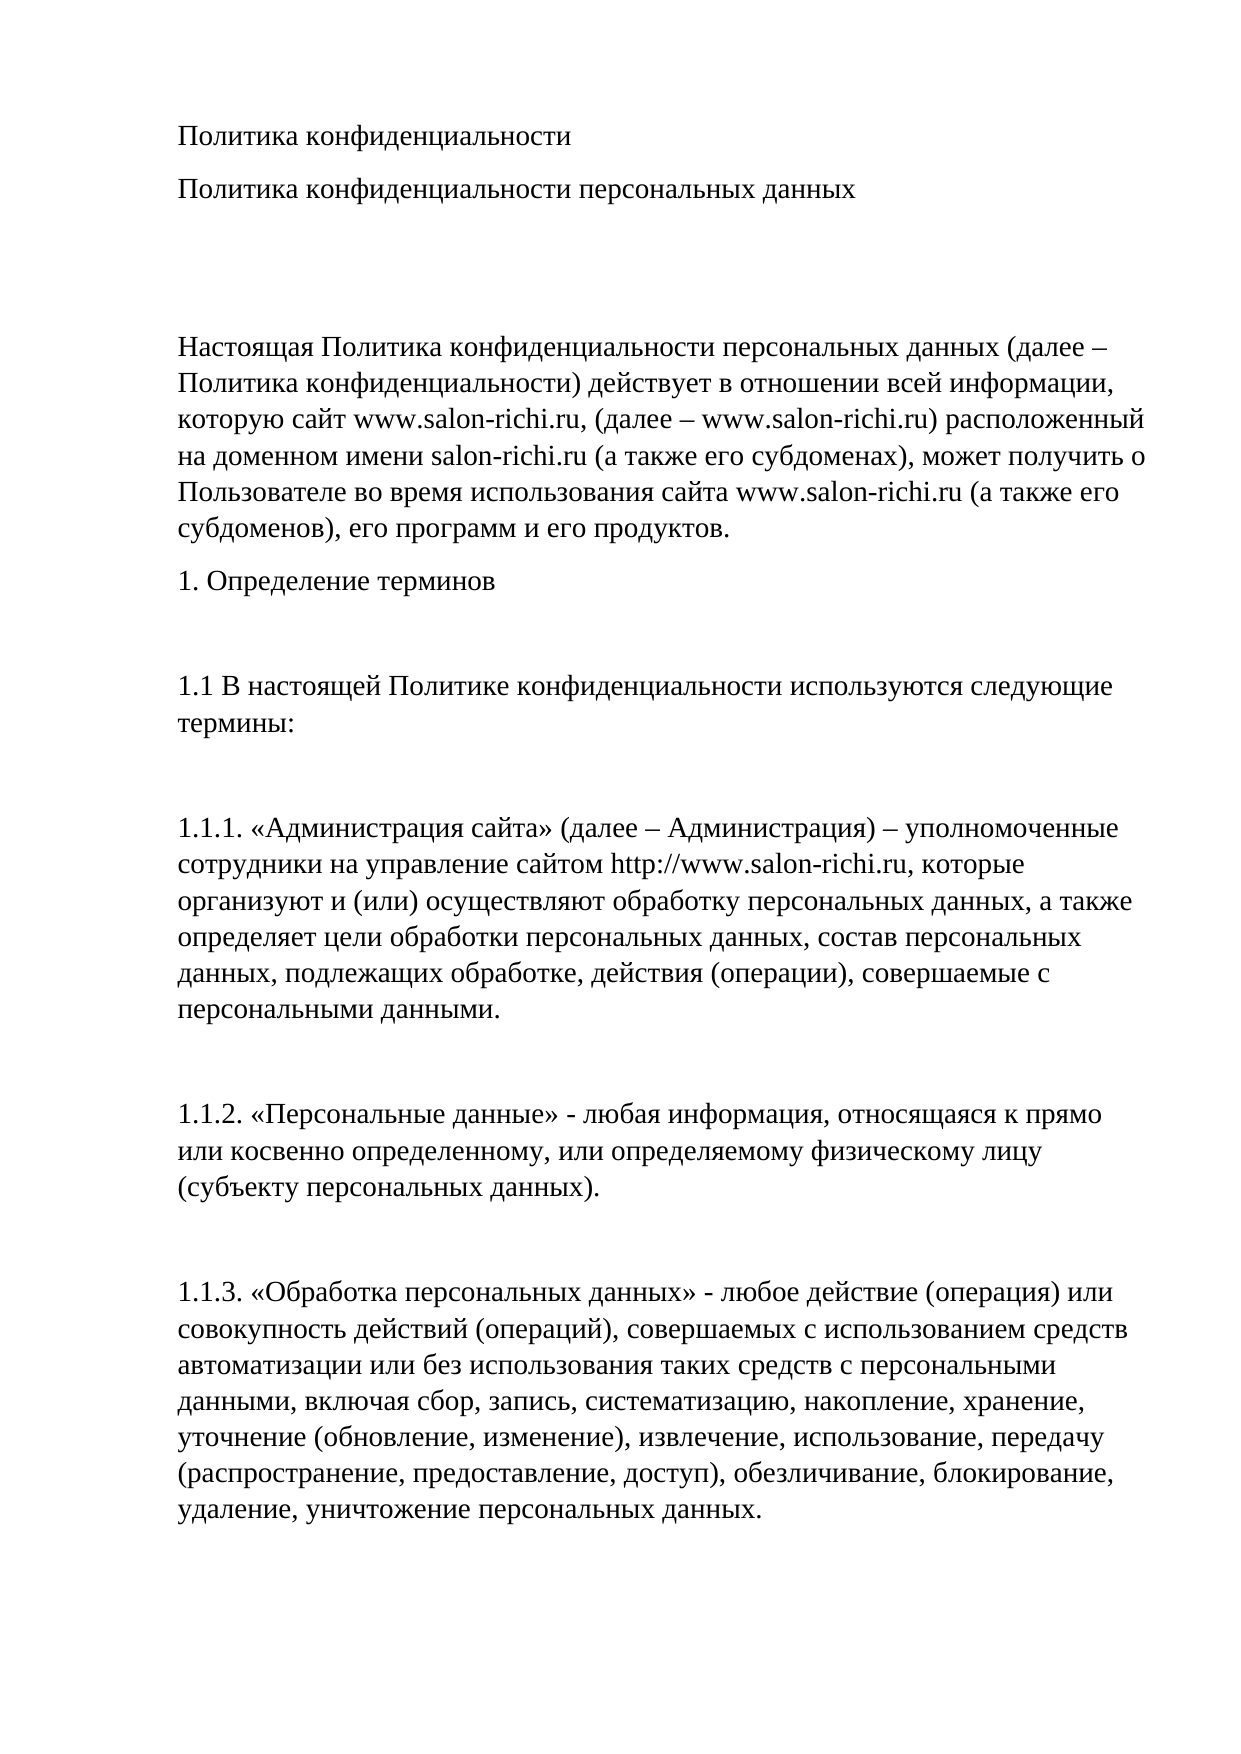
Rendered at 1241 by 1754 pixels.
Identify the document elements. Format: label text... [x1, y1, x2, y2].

text Настоящая Политика конфиденциальности персональных данных (далее – Политика конфиденциальности) действует в отношении всей информации, которую сайт www.salon-richi.ru, (далее – www.salon-richi.ru) расположенный на доменном имени salon-richi.ru (а также его субдоменах), может получить о Пользователе во время использования сайта www.salon-richi.ru (а также его субдоменов), его программ и его продуктов. [177, 329, 1152, 544]
text 1. Определение терминов [177, 563, 1152, 596]
text Политика конфиденциальности [177, 118, 1152, 152]
text 1.1.3. «Обработка персональных данных» - любое действие (операция) или совокупность действий (операций), совершаемых с использованием средств автоматизации или без использования таких средств с персональными данными, включая сбор, запись, систематизацию, накопление, хранение, уточнение (обновление, изменение), извлечение, использование, передачу (распространение, предоставление, доступ), обезличивание, блокирование, удаление, уничтожение персональных данных. [177, 1274, 1152, 1525]
text 1.1 В настоящей Политике конфиденциальности используются следующие термины: [177, 668, 1152, 738]
text Политика конфиденциальности персональных данных [177, 171, 1152, 204]
text 1.1.2. «Персональные данные» - любая информация, относящаяся к прямо или косвенно определенному, или определяемому физическому лицу (субъекту персональных данных). [177, 1097, 1152, 1202]
text 1.1.1. «Администрация сайта» (далее – Администрация) – уполномоченные сотрудники на управление сайтом http://www.salon-richi.ru, которые организуют и (или) осуществляют обработку персональных данных, а также определяет цели обработки персональных данных, состав персональных данных, подлежащих обработке, действия (операции), совершаемые с персональными данными. [177, 810, 1152, 1024]
